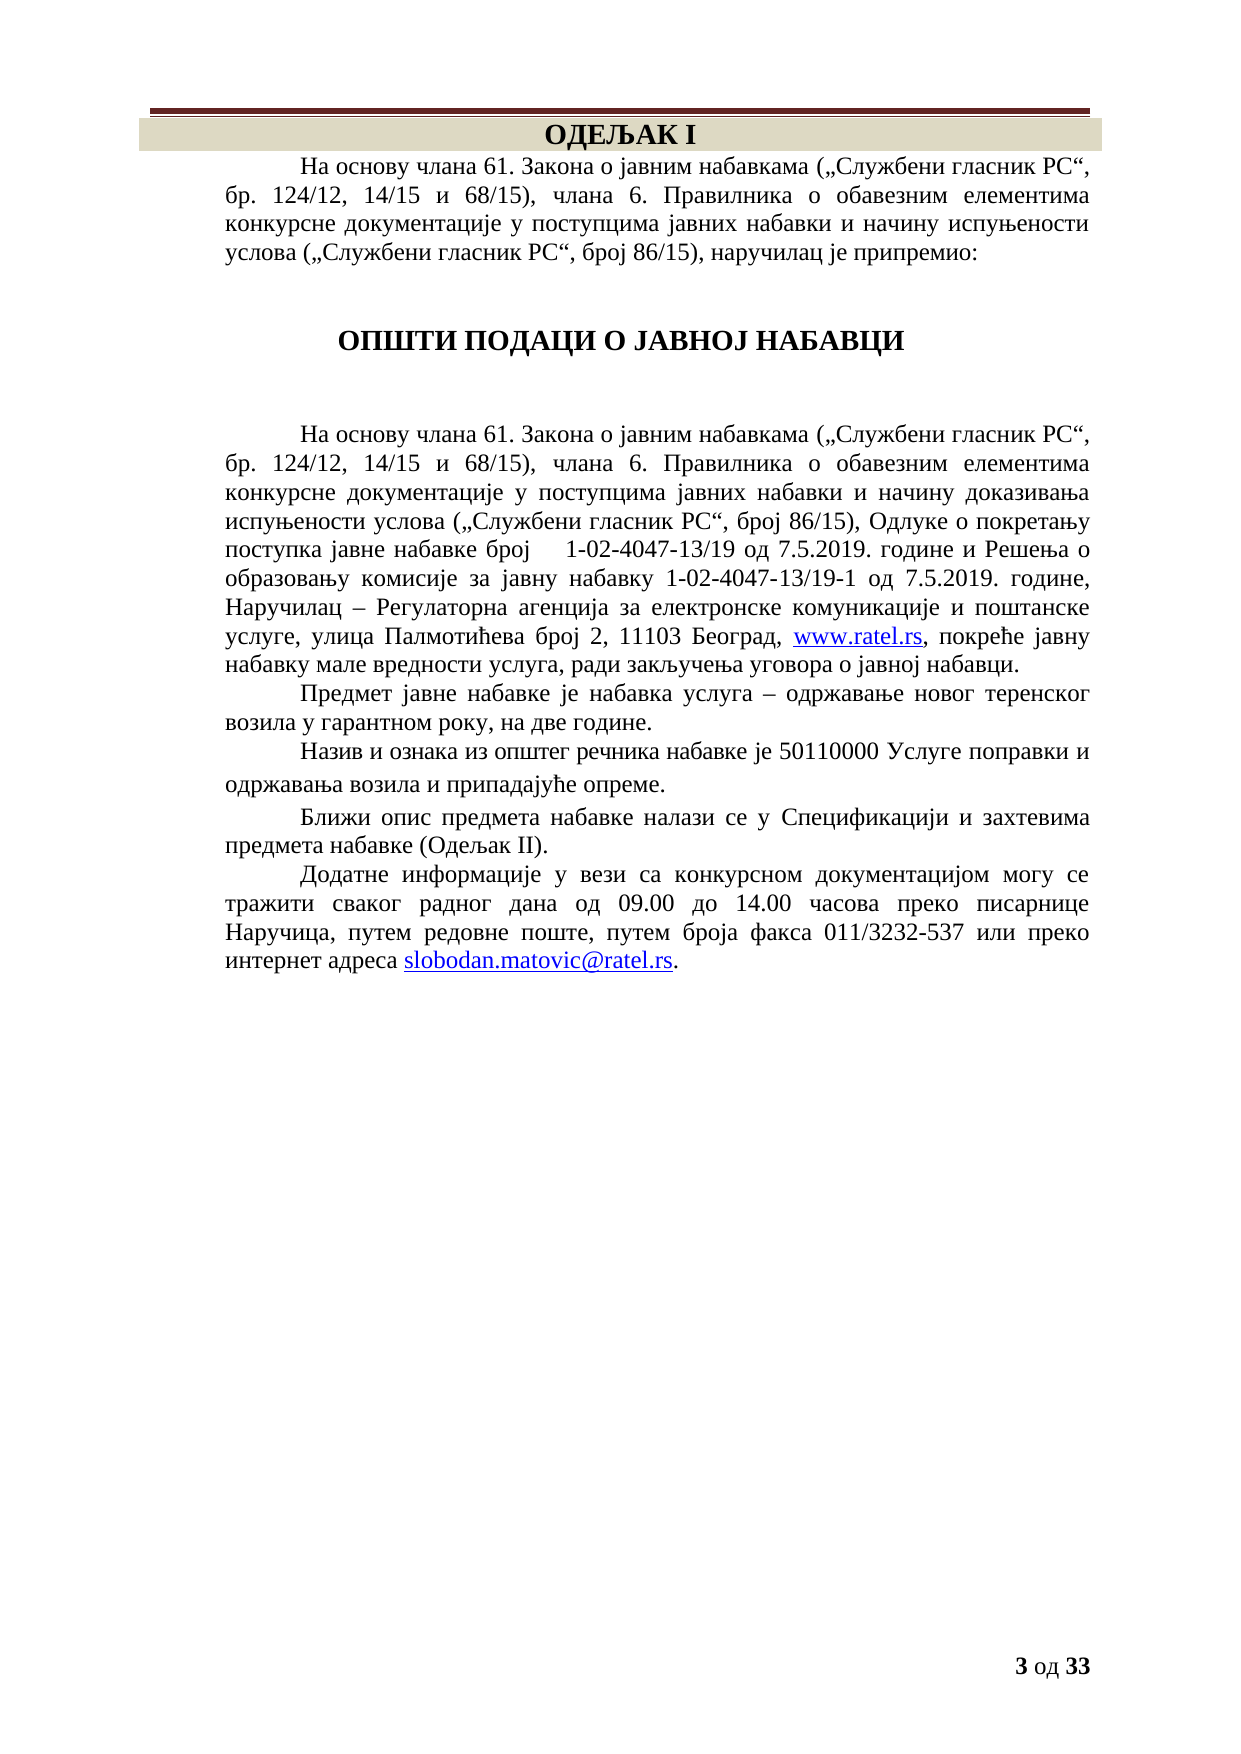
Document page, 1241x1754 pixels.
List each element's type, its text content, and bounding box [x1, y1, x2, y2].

text Ближи опис предмета набавке налази се у Спецификацији и захтевима предмета набавке (Одељак II). [225, 802, 1090, 859]
text Назив и ознака из општег речника набавке је 50110000 Услуге поправки и одржавања возила и припадајуће опреме. [225, 736, 1090, 798]
text На основу члана 61. Закона о јавним набавкама („Службени гласник РС“, бр. 124/12, 14/15 и 68/15), члана 6. Правилника о обавезним елементима конкурсне документације у поступцима јавних набавки и начину доказивања испуњености услова („Службени гласник РС“, број 86/15), Одлуке о покретању поступка јавне набавке број 1-02-4047-13/19 од 7.5.2019. године и Решења о образовању комисије за јавну набавку 1-02-4047-13/19-1 од 7.5.2019. године, Наручилац – Регулаторна агенција за електронске комуникације и поштанске услуге, улица Палмотићева број 2, 11103 Београд, www.ratel.rs, покреће јавну набавку мале вредности услуга, ради закључења уговора о јавној набавци. [225, 419, 1090, 678]
text На основу члана 61. Закона о јавним набавкама („Службени гласник РС“, бр. 124/12, 14/15 и 68/15), члана 6. Правилника о обавезним елементима конкурсне документације у поступцима јавних набавки и начину испуњености услова („Службени гласник РС“, број 86/15), наручилац је припремио: [225, 151, 1090, 266]
table_header ОДЕЉАК I [139, 118, 1102, 151]
text Додатне информације у вези са конкурсном документацијом могу се тражити сваког радног дана од 09.00 до 14.00 часова преко писарнице Наручица, путем редовне поште, путем броја факса 011/3232-537 или преко интернет адресa slobodan.matovic@ratel.rs. [225, 859, 1090, 974]
list ОПШТИ ПОДАЦИ О ЈАВНОЈ НАБАВЦИ [337, 323, 1090, 357]
text Предмет јавне набавке је набавка услуга – одржавање новог теренског возила у гарантном року, на две године. [225, 678, 1090, 736]
